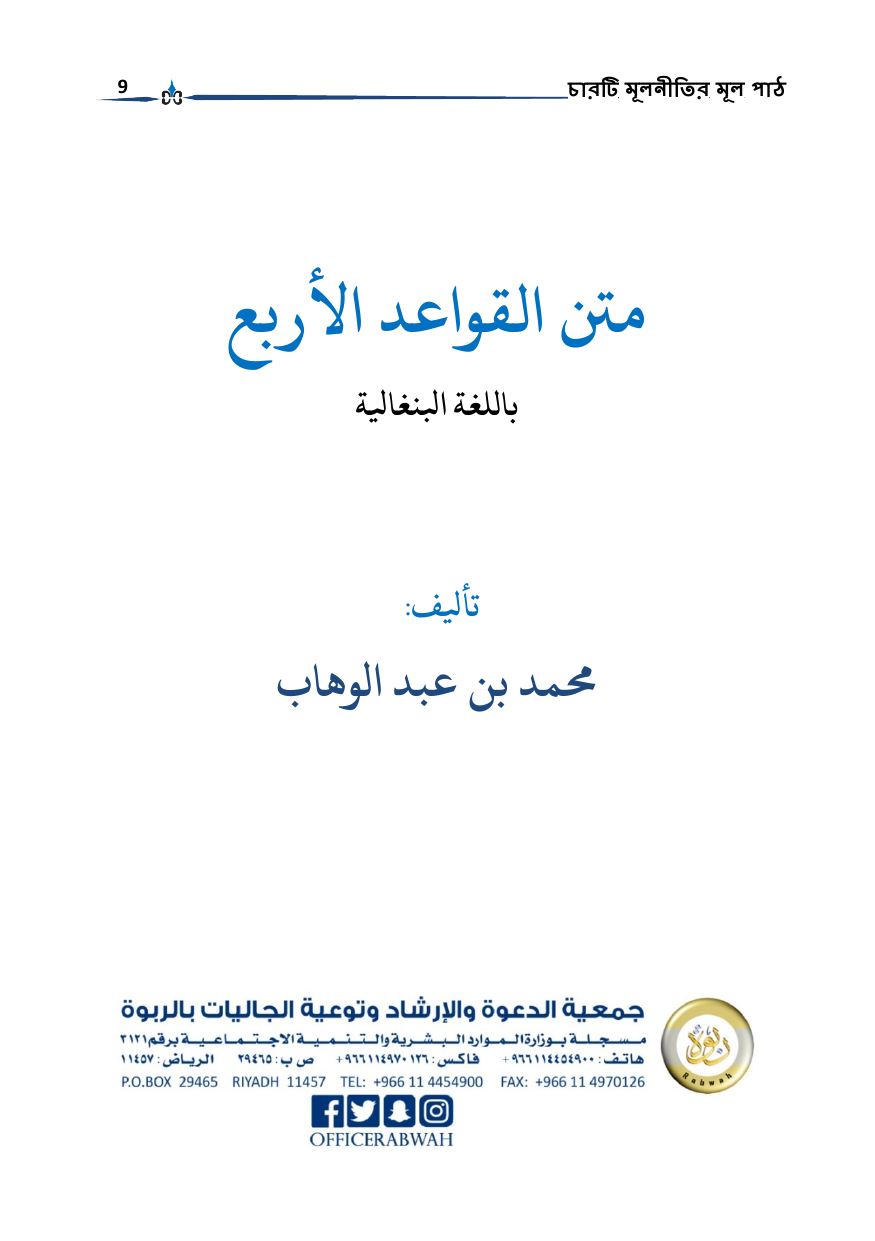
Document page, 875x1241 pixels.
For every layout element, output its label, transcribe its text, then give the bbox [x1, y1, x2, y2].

text تأليف: محمد بن عبد الوهاب [89, 490, 785, 834]
picture [86, 981, 788, 1152]
picture [96, 72, 785, 107]
text متن القواعد الأربع باللغة البنغالية [89, 250, 785, 436]
